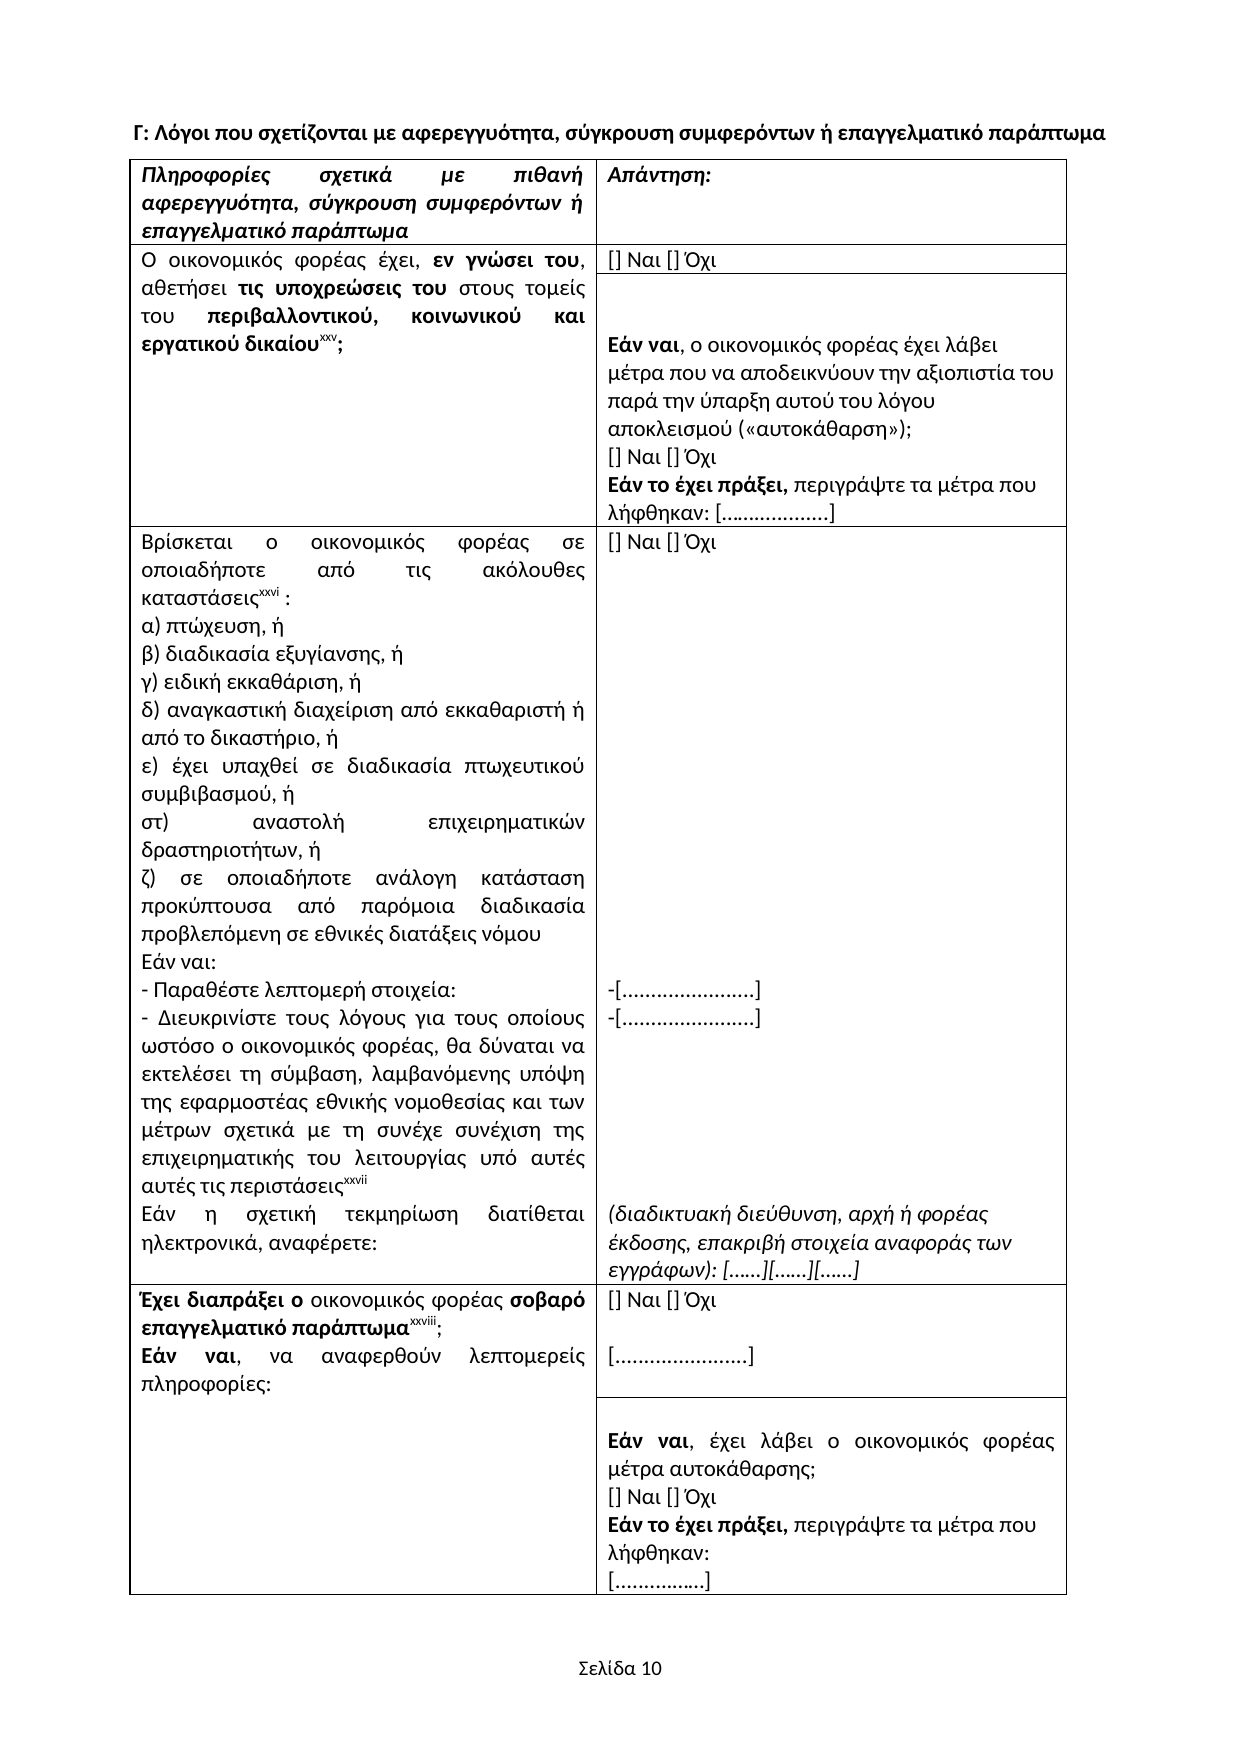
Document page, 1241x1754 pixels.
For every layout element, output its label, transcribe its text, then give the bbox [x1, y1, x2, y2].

table_header Απάντηση: [597, 160, 1066, 244]
table_header Πληροφορίες σχετικά με πιθανή αφερεγγυότητα, σύγκρουση συμφερόντων ή επαγγελματικό παράπτωμα [131, 160, 596, 244]
table_cell [] Ναι [] Όχι [.......................] [597, 1285, 1066, 1397]
table_cell Ο οικονομικός φορέας έχει, εν γνώσει του, αθετήσει τις υποχρεώσεις του στους τομείς του περιβαλλοντικού, κοινωνικού και εργατικού δικαίου; [131, 245, 596, 526]
text Γ: Λόγοι που σχετίζονται με αφερεγγυότητα, σύγκρουση συμφερόντων ή επαγγελματικό παράπτωμα [118, 118, 1122, 146]
table_cell Εάν ναι, έχει λάβει ο οικονομικός φορέας μέτρα αυτοκάθαρσης; [] Ναι [] Όχι Εάν το έχει πράξει, περιγράψτε τα μέτρα που λήφθηκαν: [..........……] [597, 1398, 1066, 1594]
table_cell [] Ναι [] Όχι [597, 245, 1066, 273]
table_cell [] Ναι [] Όχι -[.......................] -[.......................] (διαδικτυακή διεύθυνση, αρχή ή φορέας έκδοσης, επακριβή στοιχεία αναφοράς των εγγράφων): [……][……][……] [597, 527, 1066, 1284]
table_cell Εάν ναι, ο οικονομικός φορέας έχει λάβει μέτρα που να αποδεικνύουν την αξιοπιστία του παρά την ύπαρξη αυτού του λόγου αποκλεισμού («αυτοκάθαρση»); [] Ναι [] Όχι Εάν το έχει πράξει, περιγράψτε τα μέτρα που λήφθηκαν: […….............] [597, 274, 1066, 526]
table_cell Έχει διαπράξει ο οικονομικός φορέας σοβαρό επαγγελματικό παράπτωμα; Εάν ναι, να αναφερθούν λεπτομερείς πληροφορίες: [131, 1285, 596, 1594]
table_cell Βρίσκεται ο οικονομικός φορέας σε οποιαδήποτε από τις ακόλουθες καταστάσεις : α) πτώχευση, ή β) διαδικασία εξυγίανσης, ή γ) ειδική εκκαθάριση, ή δ) αναγκαστική διαχείριση από εκκαθαριστή ή από το δικαστήριο, ή ε) έχει υπαχθεί σε διαδικασία πτωχευτικού συμβιβασμού, ή στ) αναστολή επιχειρηματικών δραστηριοτήτων, ή ζ) σε οποιαδήποτε ανάλογη κατάσταση προκύπτουσα από παρόμοια διαδικασία προβλεπόμενη σε εθνικές διατάξεις νόμου Εάν ναι: - Παραθέστε λεπτομερή στοιχεία: - Διευκρινίστε τους λόγους για τους οποίους ωστόσο ο οικονομικός φορέας, θα δύναται να εκτελέσει τη σύμβαση, λαμβανόμενης υπόψη της εφαρμοστέας εθνικής νομοθεσίας και των μέτρων σχετικά με τη συνέχε συνέχιση της επιχειρηματικής του λειτουργίας υπό αυτές αυτές τις περιστάσεις Εάν η σχετική τεκμηρίωση διατίθεται ηλεκτρονικά, αναφέρετε: [131, 527, 596, 1284]
